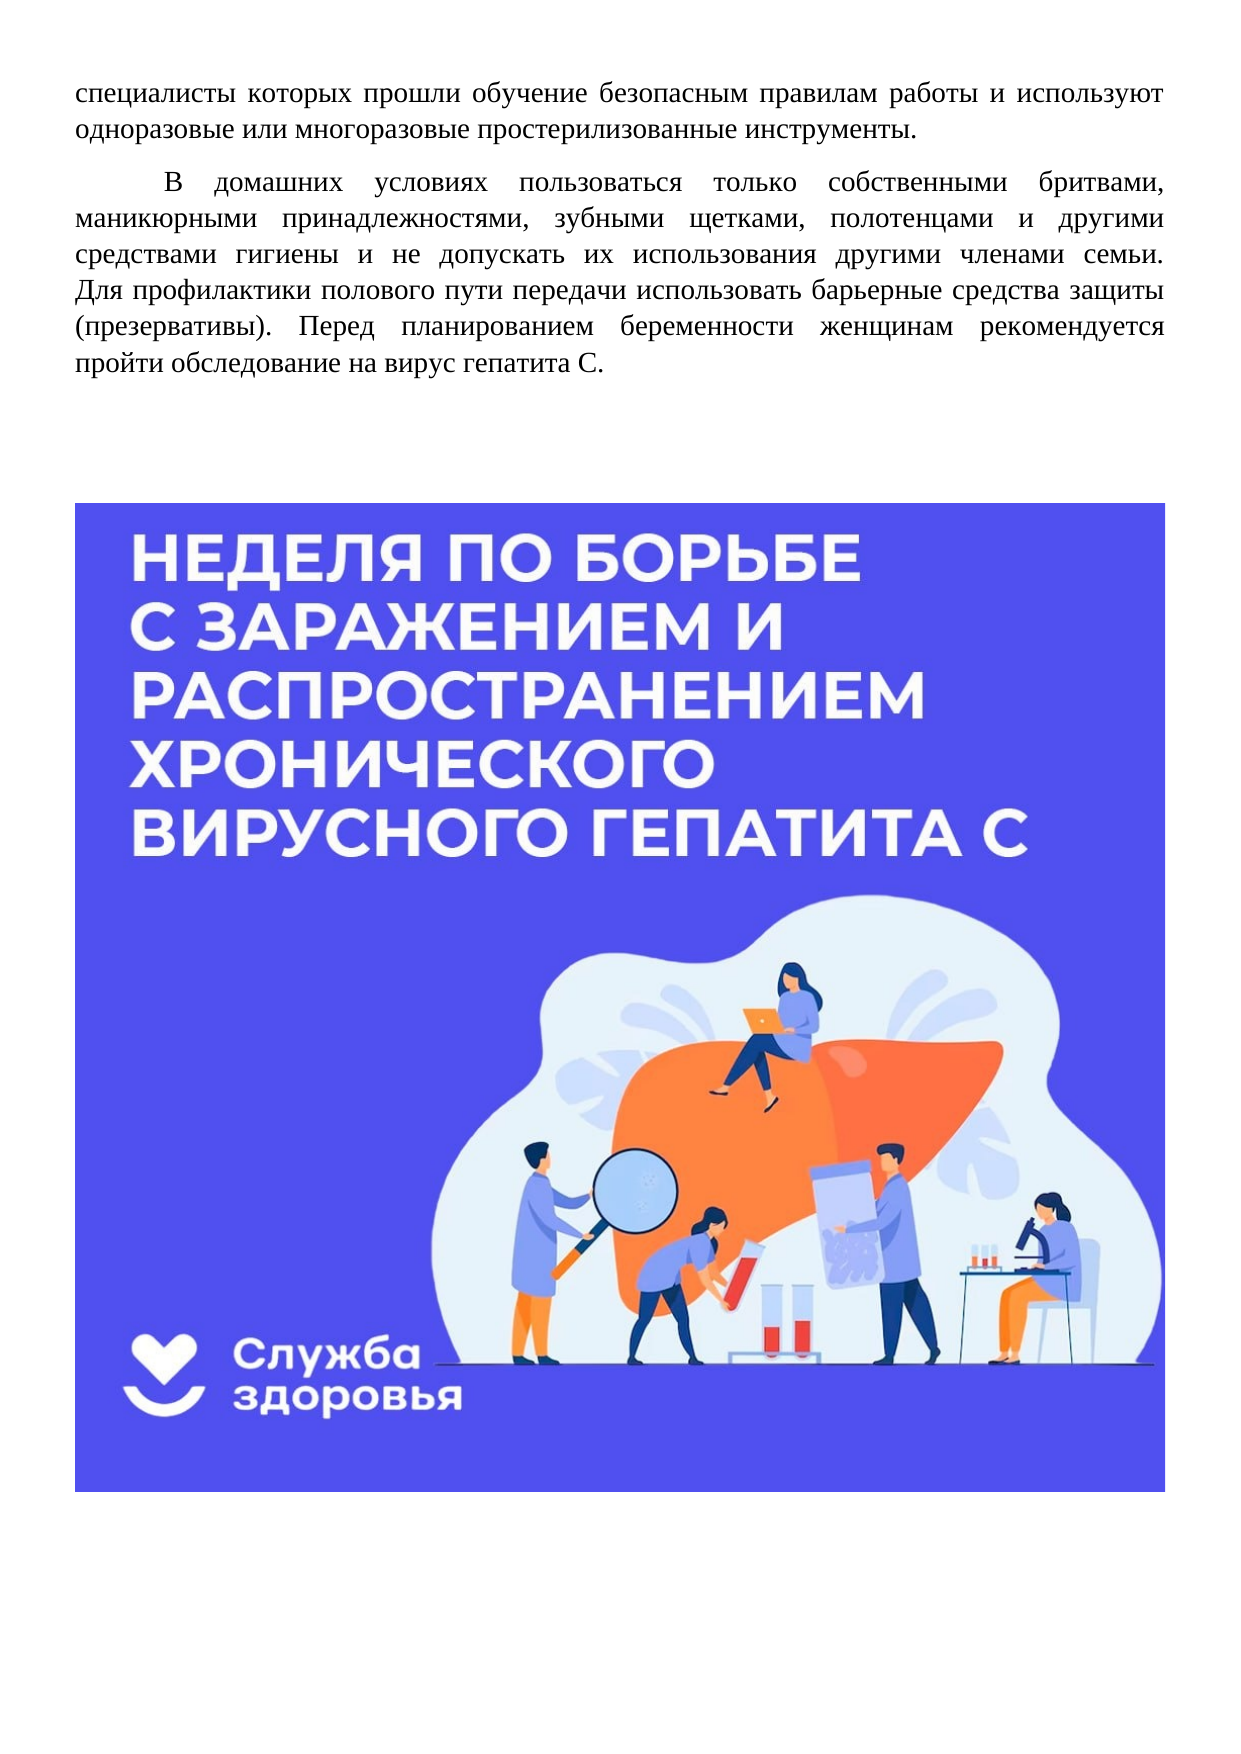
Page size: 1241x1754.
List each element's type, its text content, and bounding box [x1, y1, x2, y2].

text В домашних условиях пользоваться только собственными бритвами, маникюрными принадлежностями, зубными щетками, полотенцами и другими средствами гигиены и не допускать их использования другими членами семьи. Для профилактики полового пути передачи использовать барьерные средства защиты (презервативы). Перед планированием беременности женщинам рекомендуется пройти обследование на вирус гепатита С. [75, 164, 1165, 378]
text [75, 75, 1165, 145]
picture [75, 503, 1166, 1492]
